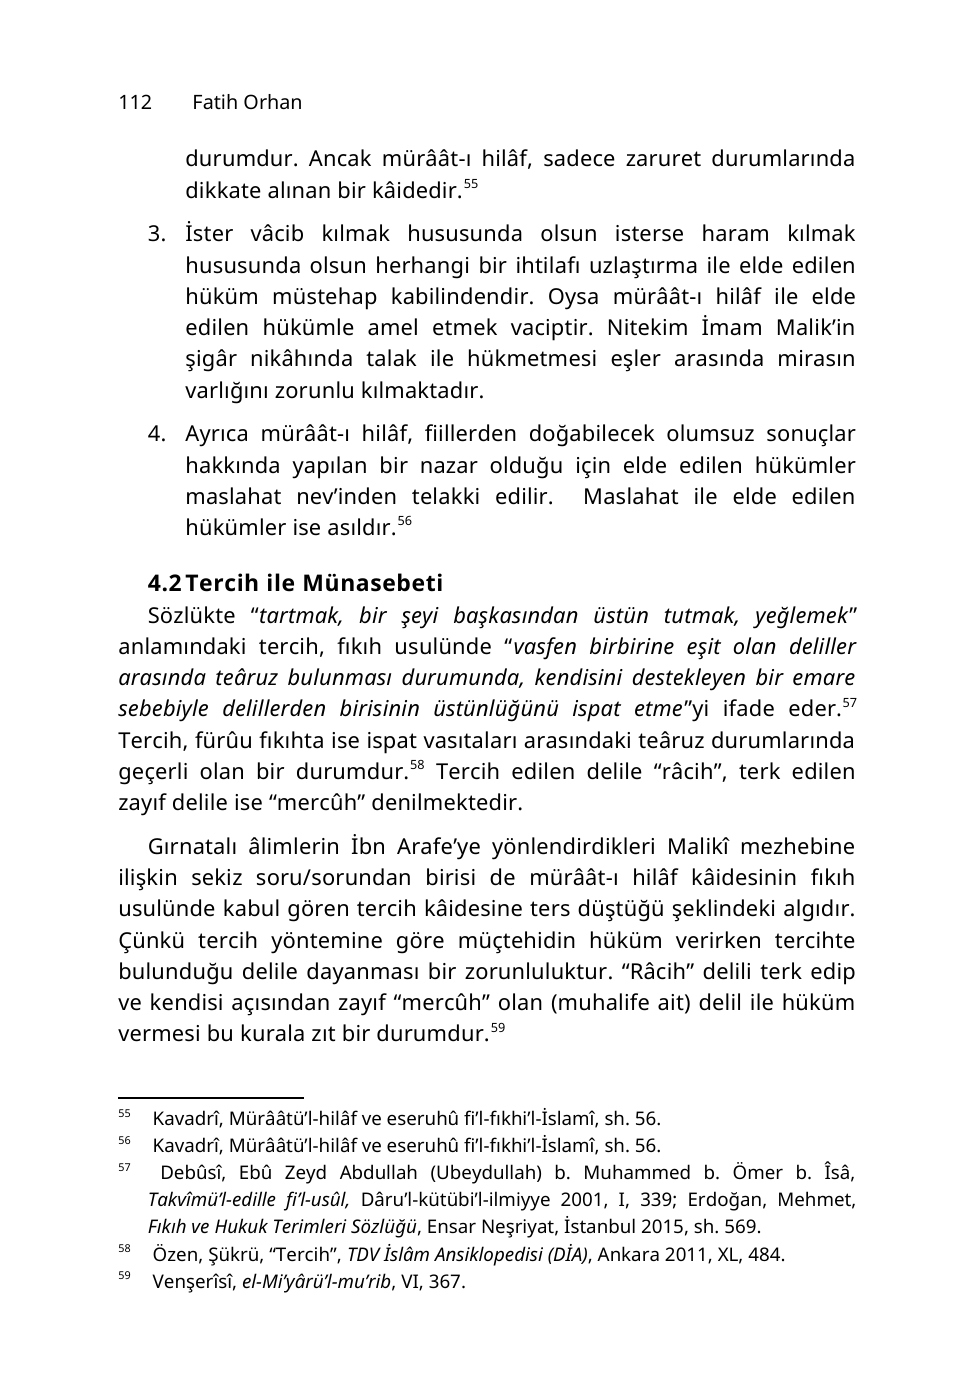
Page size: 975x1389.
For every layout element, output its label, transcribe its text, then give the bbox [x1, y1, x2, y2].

list İster vâcib kılmak hususunda olsun isterse haram kılmak hususunda olsun herhangi bir ihtilafı uzlaştırma ile elde edilen hüküm müstehap kabilindendir. Oysa mürâât-ı hilâf ile elde edilen hükümle amel etmek vaciptir. Nitekim İmam Malik’in şigâr nikâhında talak ile hükmetmesi eşler arasında mirasın varlığını zorunlu kılmaktadır. [148, 217, 857, 404]
subtitle Tercih ile Münasebeti [148, 567, 857, 598]
text Gırnatalı âlimlerin İbn Arafe’ye yönlendirdikleri Malikî mezhebine ilişkin sekiz soru/sorundan birisi de mürâât-ı hilâf kâidesinin fıkıh usulünde kabul gören tercih kâidesine ters düştüğü şeklindeki algıdır. Çünkü tercih yöntemine göre müçtehidin hüküm verirken tercihte bulunduğu delile dayanması bir zorunluluktur. “Râcih” delili terk edip ve kendisi açısından zayıf “mercûh” olan (muhalife ait) delil ile hüküm vermesi bu kurala zıt bir durumdur. [118, 829, 857, 1048]
list Ayrıca mürâât-ı hilâf, fiillerden doğabilecek olumsuz sonuçlar hakkında yapılan bir nazar olduğu için elde edilen hükümler maslahat nev’inden telakki edilir. Maslahat ile elde edilen hükümler ise asıldır. [148, 417, 857, 542]
text Sözlükte “tartmak, bir şeyi başkasından üstün tutmak, yeğlemek” anlamındaki tercih, fıkıh usulünde “vasfen birbirine eşit olan deliller arasında teâruz bulunması durumunda, kendisini destekleyen bir emare sebebiyle delillerden birisinin üstünlüğünü ispat etme”yi ifade eder. Tercih, fürûu fıkıhta ise ispat vasıtaları arasındaki teâruz durumlarında geçerli olan bir durumdur. Tercih edilen delile “râcih”, terk edilen zayıf delile ise “mercûh” denilmektedir. [118, 598, 857, 817]
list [148, 142, 857, 204]
